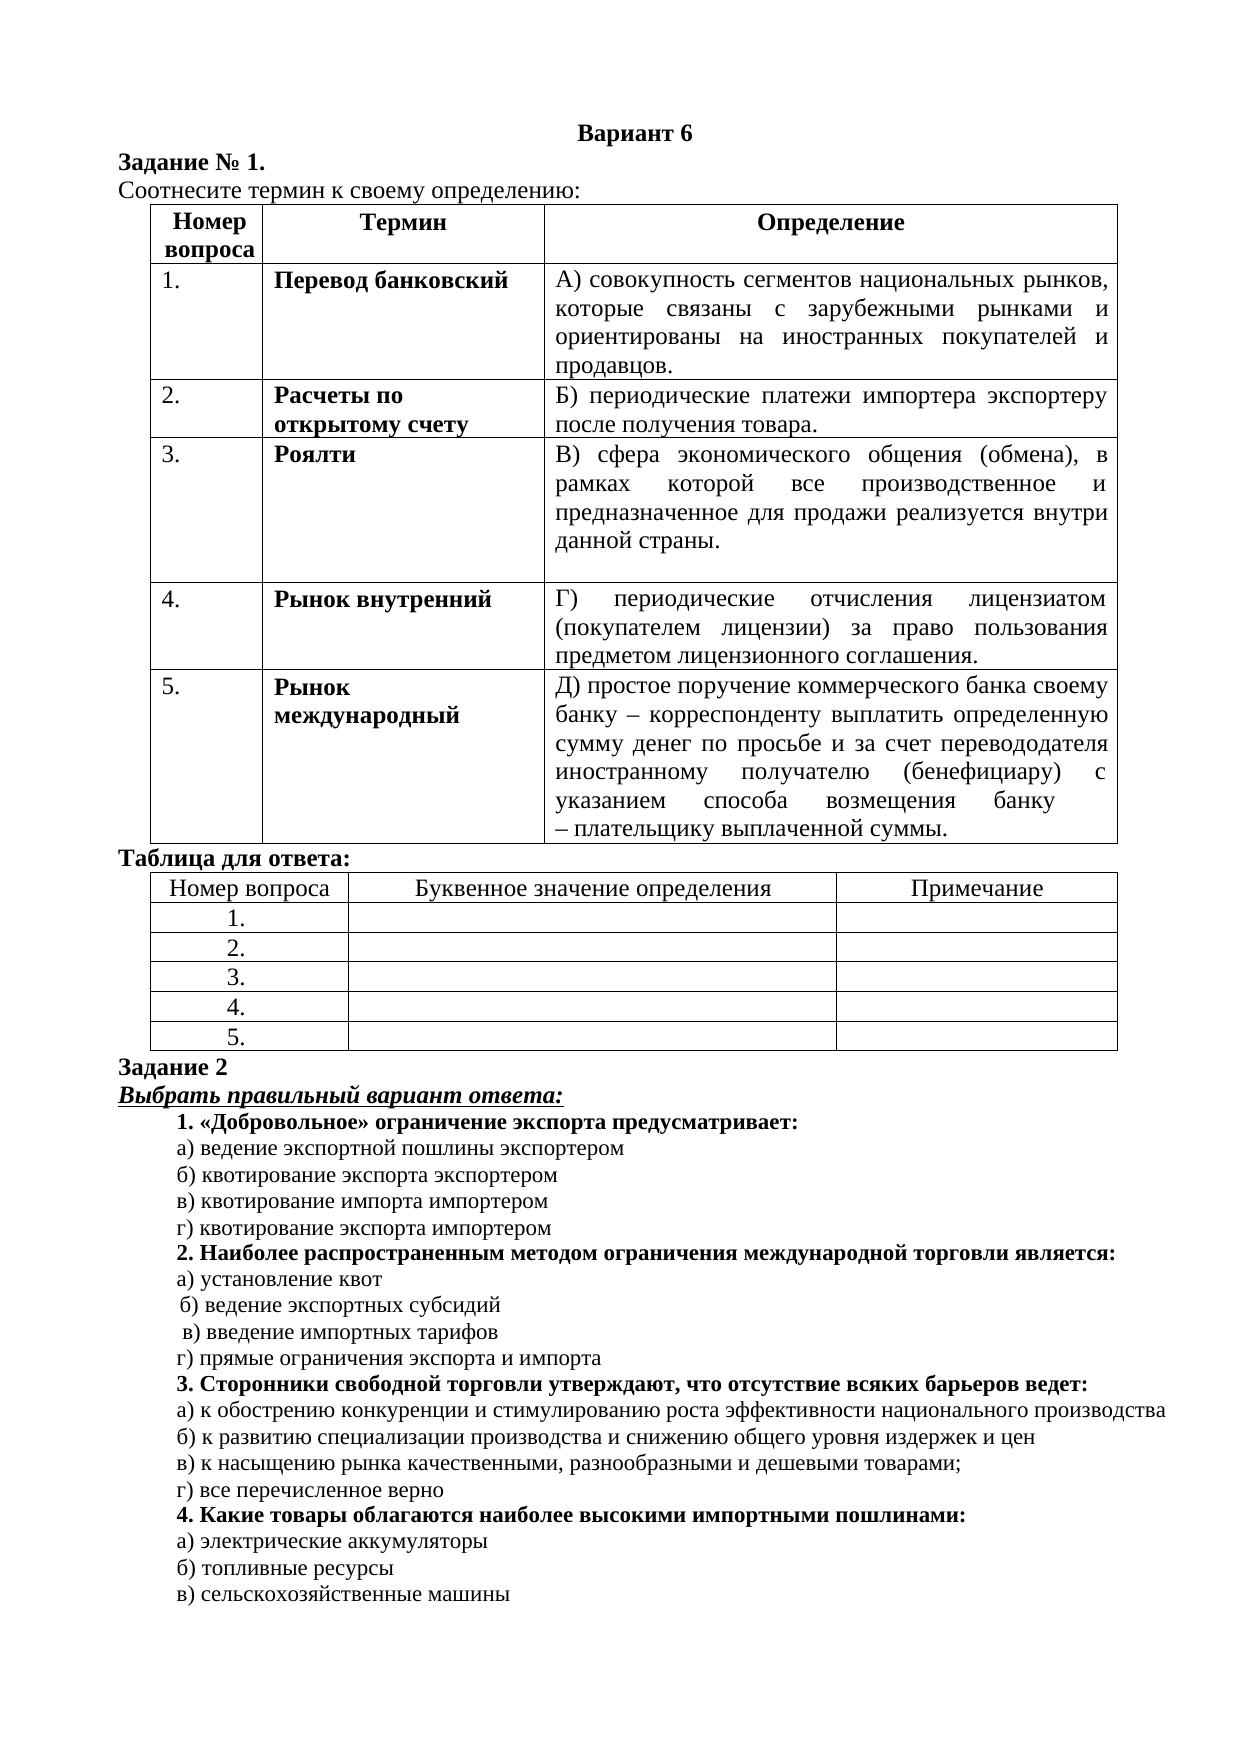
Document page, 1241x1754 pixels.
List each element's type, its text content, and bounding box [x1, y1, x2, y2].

table_cell 4. [151, 992, 348, 1021]
text Таблица для ответа: [118, 844, 1168, 872]
text Задание 2 [118, 1052, 1168, 1081]
table_cell [349, 992, 836, 1021]
table_cell Рынок международный [263, 670, 544, 843]
table_cell 3. [151, 962, 348, 991]
text 4. Какие товары облагаются наиболее высокими импортными пошлинами: а) электрические аккумуляторы [176, 1502, 972, 1553]
table_header Номер вопроса [151, 873, 348, 902]
table_header Буквенное значение определения [349, 873, 836, 902]
table_cell Расчеты по открытому счету [263, 380, 544, 437]
text Соотнесите термин к своему определению: [118, 176, 1168, 204]
table_cell [837, 933, 1117, 961]
table_cell Б) периодические платежи импортера экспортеру после получения товара. [545, 380, 1117, 437]
table_cell 1. [151, 903, 348, 931]
table_header Номер вопроса [151, 205, 262, 263]
text Выбрать правильный вариант ответа: [118, 1081, 1168, 1109]
text 2. Наиболее распространенным методом ограничения международной торговли является: а) установление квот [176, 1240, 1122, 1291]
table_cell А) совокупность сегментов национальных рынков, которые связаны с зарубежными рынками и ориентированы на иностранных покупателей и продавцов. [545, 264, 1117, 379]
text в) к насыщению рынка качественными, разнообразными и дешевыми товарами; г) все перечисленное верно [176, 1449, 967, 1502]
text Вариант 6 Задание № 1. [118, 119, 699, 176]
text а) к обострению конкуренции и стимулированию роста эффективности национального производства б) к развитию специализации производства и снижению общего уровня издержек и цен [176, 1397, 1168, 1449]
table_cell 3. [151, 438, 262, 582]
text б) квотирование экспорта экспортером в) квотирование импорта импортером г) квотирование экспорта импортером [176, 1161, 564, 1240]
table_cell [837, 992, 1117, 1021]
text 1. «Добровольное» ограничение экспорта предусматривает: а) ведение экспортной пошлины экспортером [176, 1109, 804, 1161]
text 3. Сторонники свободной торговли утверждают, что отсутствие всяких барьеров ведет: [176, 1371, 1168, 1397]
text б) ведение экспортных субсидий в) введение импортных тарифов [176, 1291, 504, 1344]
table_cell 2. [151, 933, 348, 961]
table_cell Рынок внутренний [263, 583, 544, 669]
table_header Определение [545, 205, 1117, 263]
table_cell Перевод банковский [263, 264, 544, 379]
table_cell 4. [151, 583, 262, 669]
text г) прямые ограничения экспорта и импорта [176, 1344, 1168, 1371]
table_cell В) сфера экономического общения (обмена), в рамках которой все производственное и предназначенное для продажи реализуется внутри данной страны. [545, 438, 1117, 582]
table_cell [349, 903, 836, 931]
table_cell Д) простое поручение коммерческого банка своему банку – корреспонденту выплатить определенную сумму денег по просьбе и за счет перевододателя иностранному получателю (бенефициару) с указанием способа возмещения банку – плательщику выплаченной суммы. [545, 670, 1117, 843]
table_cell [837, 1022, 1117, 1050]
table_cell 5. [151, 1022, 348, 1050]
table_cell Роялти [263, 438, 544, 582]
text в) сельскохозяйственные машины [176, 1580, 1168, 1606]
table_cell 1. [151, 264, 262, 379]
table_cell [837, 903, 1117, 931]
table_header Примечание [837, 873, 1117, 902]
table_cell 2. [151, 380, 262, 437]
table_cell [349, 962, 836, 991]
text б) топливные ресурсы [176, 1553, 1168, 1580]
table_cell 5. [151, 670, 262, 843]
table_header Термин [263, 205, 544, 263]
table_cell [349, 933, 836, 961]
table_cell [349, 1022, 836, 1050]
table_cell Г) периодические отчисления лицензиатом (покупателем лицензии) за право пользования предметом лицензионного соглашения. [545, 583, 1117, 669]
table_cell [837, 962, 1117, 991]
